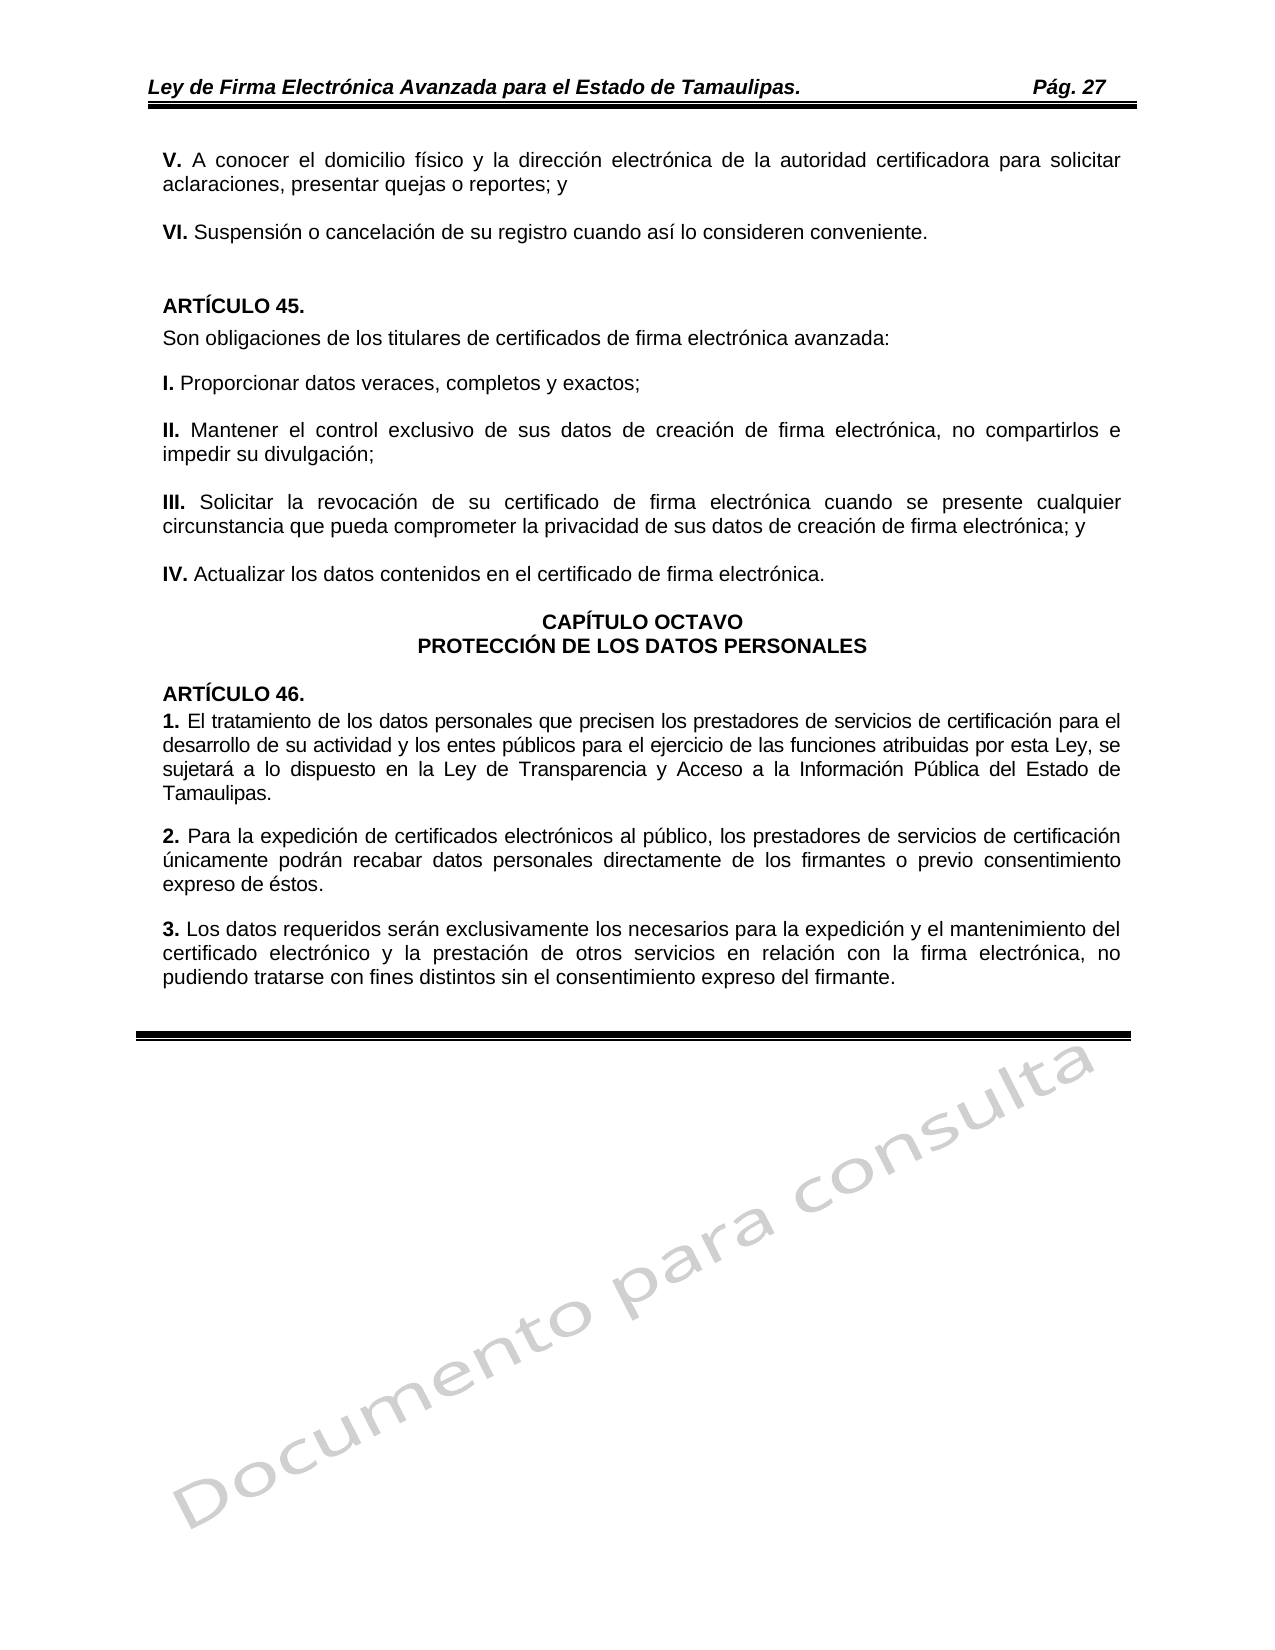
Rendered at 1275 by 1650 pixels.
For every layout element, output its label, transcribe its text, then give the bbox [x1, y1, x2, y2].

text III. Solicitar la revocación de su certificado de firma electrónica cuando se presente cualquier circunstancia que pueda comprometer la privacidad de sus datos de creación de firma electrónica; y [162, 490, 1122, 538]
text ARTÍCULO 45. [162, 294, 1122, 318]
text CAPÍTULO OCTAVO [162, 610, 1122, 634]
text I. Proporcionar datos veraces, completos y exactos; [162, 370, 1122, 394]
text 1. El tratamiento de los datos personales que precisen los prestadores de servicios de certificación para el desarrollo de su actividad y los entes públicos para el ejercicio de las funciones atribuidas por esta Ley, se sujetará a lo dispuesto en la Ley de Transparencia y Acceso a la Información Pública del Estado de Tamaulipas. [162, 709, 1122, 805]
text 3. Los datos requeridos serán exclusivamente los necesarios para la expedición y el mantenimiento del certificado electrónico y la prestación de otros servicios en relación con la firma electrónica, no pudiendo tratarse con fines distintos sin el consentimiento expreso del firmante. [162, 917, 1122, 988]
text Son obligaciones de los titulares de certificados de firma electrónica avanzada: [162, 326, 1122, 350]
text VI. Suspensión o cancelación de su registro cuando así lo consideren conveniente. [162, 219, 1122, 243]
text V. A conocer el domicilio físico y la dirección electrónica de la autoridad certificadora para solicitar aclaraciones, presentar quejas o reportes; y [162, 148, 1122, 196]
text ARTÍCULO 46. [162, 682, 1122, 706]
text IV. Actualizar los datos contenidos en el certificado de firma electrónica. [162, 562, 1122, 586]
text II. Mantener el control exclusivo de sus datos de creación de firma electrónica, no compartirlos e impedir su divulgación; [162, 418, 1122, 466]
text PROTECCIÓN DE LOS DATOS PERSONALES [162, 634, 1122, 658]
text 2. Para la expedición de certificados electrónicos al público, los prestadores de servicios de certificación únicamente podrán recabar datos personales directamente de los firmantes o previo consentimiento expreso de éstos. [162, 824, 1122, 896]
